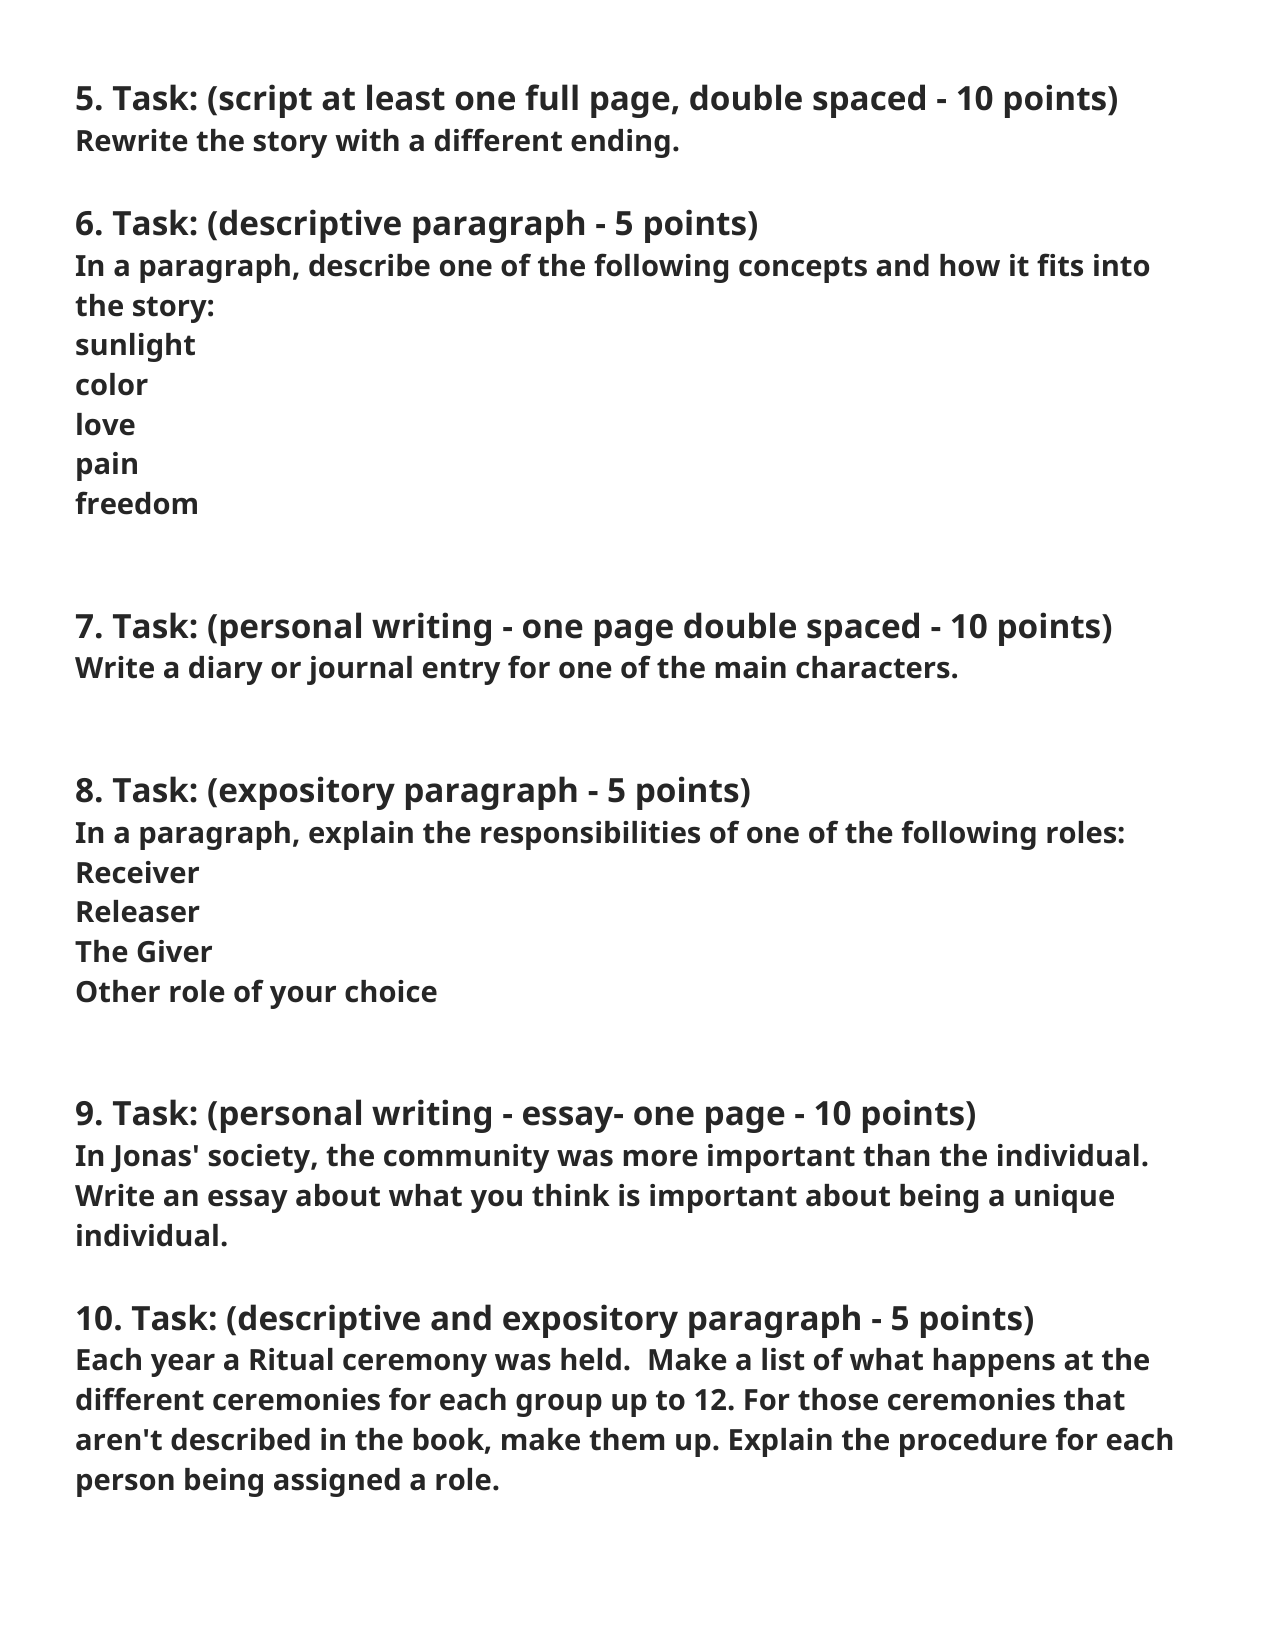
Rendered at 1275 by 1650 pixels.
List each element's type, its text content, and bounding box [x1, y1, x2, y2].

text 9. Task: (personal writing - essay- one page - 10 points) [75, 1090, 1200, 1136]
text 7. Task: (personal writing - one page double spaced - 10 points) [75, 602, 1200, 648]
text pain [75, 444, 1200, 483]
text 6. Task: (descriptive paragraph - 5 points) [75, 200, 1200, 245]
text 8. Task: (expository paragraph - 5 points) [75, 767, 1200, 812]
text Releaser [75, 892, 1200, 931]
text 10. Task: (descriptive and expository paragraph - 5 points) [75, 1294, 1200, 1340]
text Write a diary or journal entry for one of the main characters. [75, 648, 1200, 687]
text In Jonas' society, the community was more important than the individual. Write an essay about what you think is important about being a unique individual. [75, 1136, 1200, 1254]
text Each year a Ritual ceremony was held. Make a list of what happens at the different ceremonies for each group up to 12. For those ceremonies that aren't described in the book, make them up. Explain the procedure for each person being assigned a role. [75, 1340, 1200, 1498]
text In a paragraph, describe one of the following concepts and how it fits into the story: [75, 245, 1200, 324]
text sunlight [75, 324, 1200, 364]
text color [75, 364, 1200, 404]
text Rewrite the story with a different ending. [75, 120, 1200, 160]
text freedom [75, 483, 1200, 523]
text The Giver [75, 931, 1200, 971]
text Receiver [75, 852, 1200, 892]
text In a paragraph, explain the responsibilities of one of the following roles: [75, 812, 1200, 852]
text Other role of your choice [75, 971, 1200, 1011]
text love [75, 404, 1200, 444]
text 5. Task: (script at least one full page, double spaced - 10 points) [75, 75, 1200, 120]
